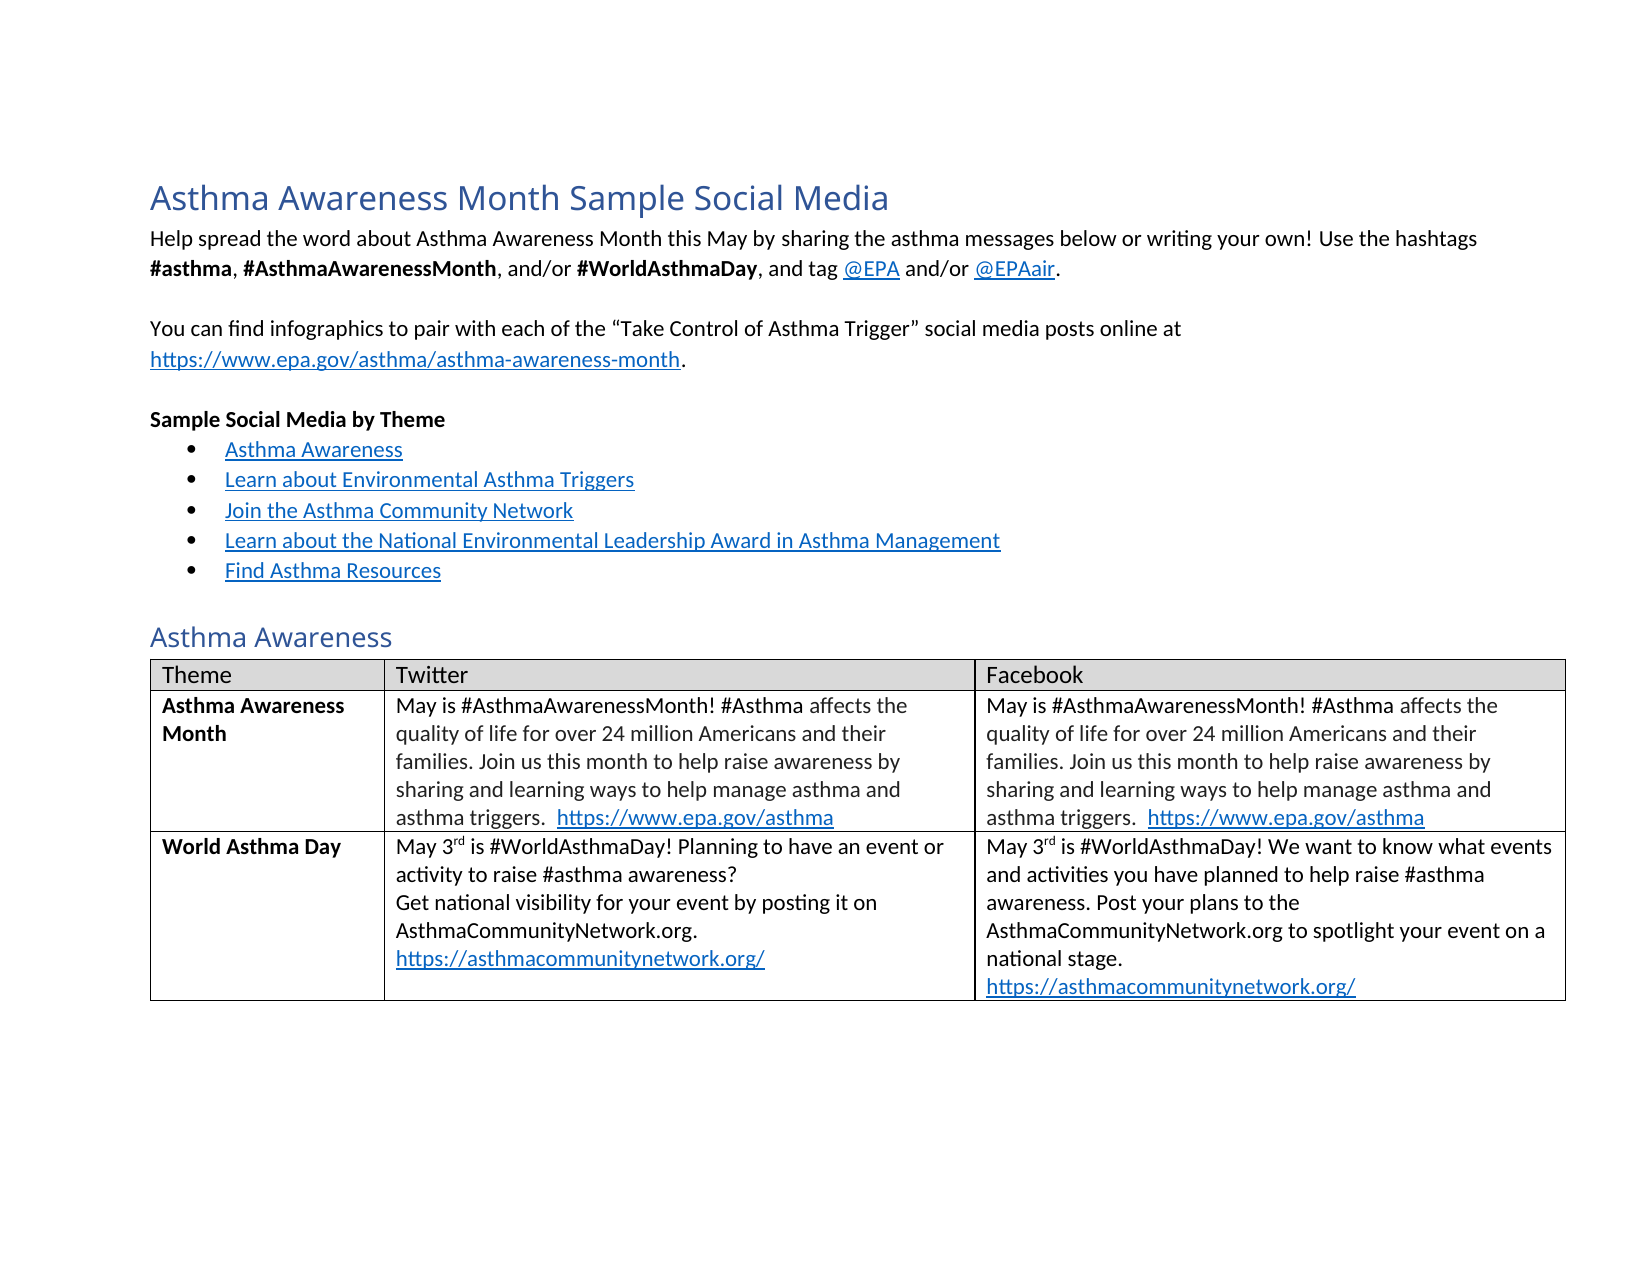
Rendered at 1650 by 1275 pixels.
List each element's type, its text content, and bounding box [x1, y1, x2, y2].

table_header Facebook [976, 660, 1565, 690]
table_cell Asthma Awareness Month [151, 691, 384, 831]
list Learn about the National Environmental Leadership Award in Asthma Management [187, 526, 1500, 554]
subtitle Asthma Awareness Month Sample Social Media [150, 175, 1500, 220]
text Sample Social Media by Theme [150, 405, 1500, 433]
table_cell May 3rd is #WorldAsthmaDay! Planning to have an event or activity to raise #asthma awareness? Get national visibility for your event by posting it on AsthmaCommunityNetwork.org. https://asthmacommunitynetwork.org/ [385, 832, 974, 1000]
list Join the Asthma Community Network [187, 496, 1500, 524]
subtitle Asthma Awareness [150, 619, 1500, 656]
table_cell May is #AsthmaAwarenessMonth! #Asthma affects the quality of life for over 24 million Americans and their families. Join us this month to help raise awareness by sharing and learning ways to help manage asthma and asthma triggers. https://www.epa.gov/asthma [1425, 691, 1565, 831]
list Learn about Environmental Asthma Triggers [187, 466, 1500, 494]
table_cell World Asthma Day [151, 832, 384, 1000]
table_header Twitter [385, 660, 974, 690]
list Find Asthma Resources [187, 556, 1500, 584]
text You can find infographics to pair with each of the “Take Control of Asthma Trigger” social media posts online at https://www.epa.gov/asthma/asthma-awareness-month. [150, 314, 1500, 373]
table_cell May is #AsthmaAwarenessMonth! #Asthma affects the quality of life for over 24 million Americans and their families. Join us this month to help raise awareness by sharing and learning ways to help manage asthma and asthma triggers. https://www.epa.gov/asthma [834, 691, 974, 831]
text Help spread the word about Asthma Awareness Month this May by sharing the asthma messages below or writing your own! Use the hashtags #asthma, #AsthmaAwarenessMonth, and/or #WorldAsthmaDay, and tag @EPA and/or @EPAair. [150, 224, 1500, 282]
table_cell May is #AsthmaAwarenessMonth! #Asthma affects the quality of life for over 24 million Americans and their families. Join us this month to help raise awareness by sharing and learning ways to help manage asthma and asthma triggers. https://www.epa.gov/asthma [385, 691, 809, 831]
table_cell May is #AsthmaAwarenessMonth! #Asthma affects the quality of life for over 24 million Americans and their families. Join us this month to help raise awareness by sharing and learning ways to help manage asthma and asthma triggers. https://www.epa.gov/asthma [976, 691, 1400, 831]
table_cell May 3rd is #WorldAsthmaDay! We want to know what events and activities you have planned to help raise #asthma awareness. Post your plans to the AsthmaCommunityNetwork.org to spotlight your event on a national stage. https://asthmacommunitynetwork.org/ [976, 832, 1565, 1000]
list Asthma Awareness [187, 435, 1500, 463]
table_header Theme [151, 660, 384, 690]
